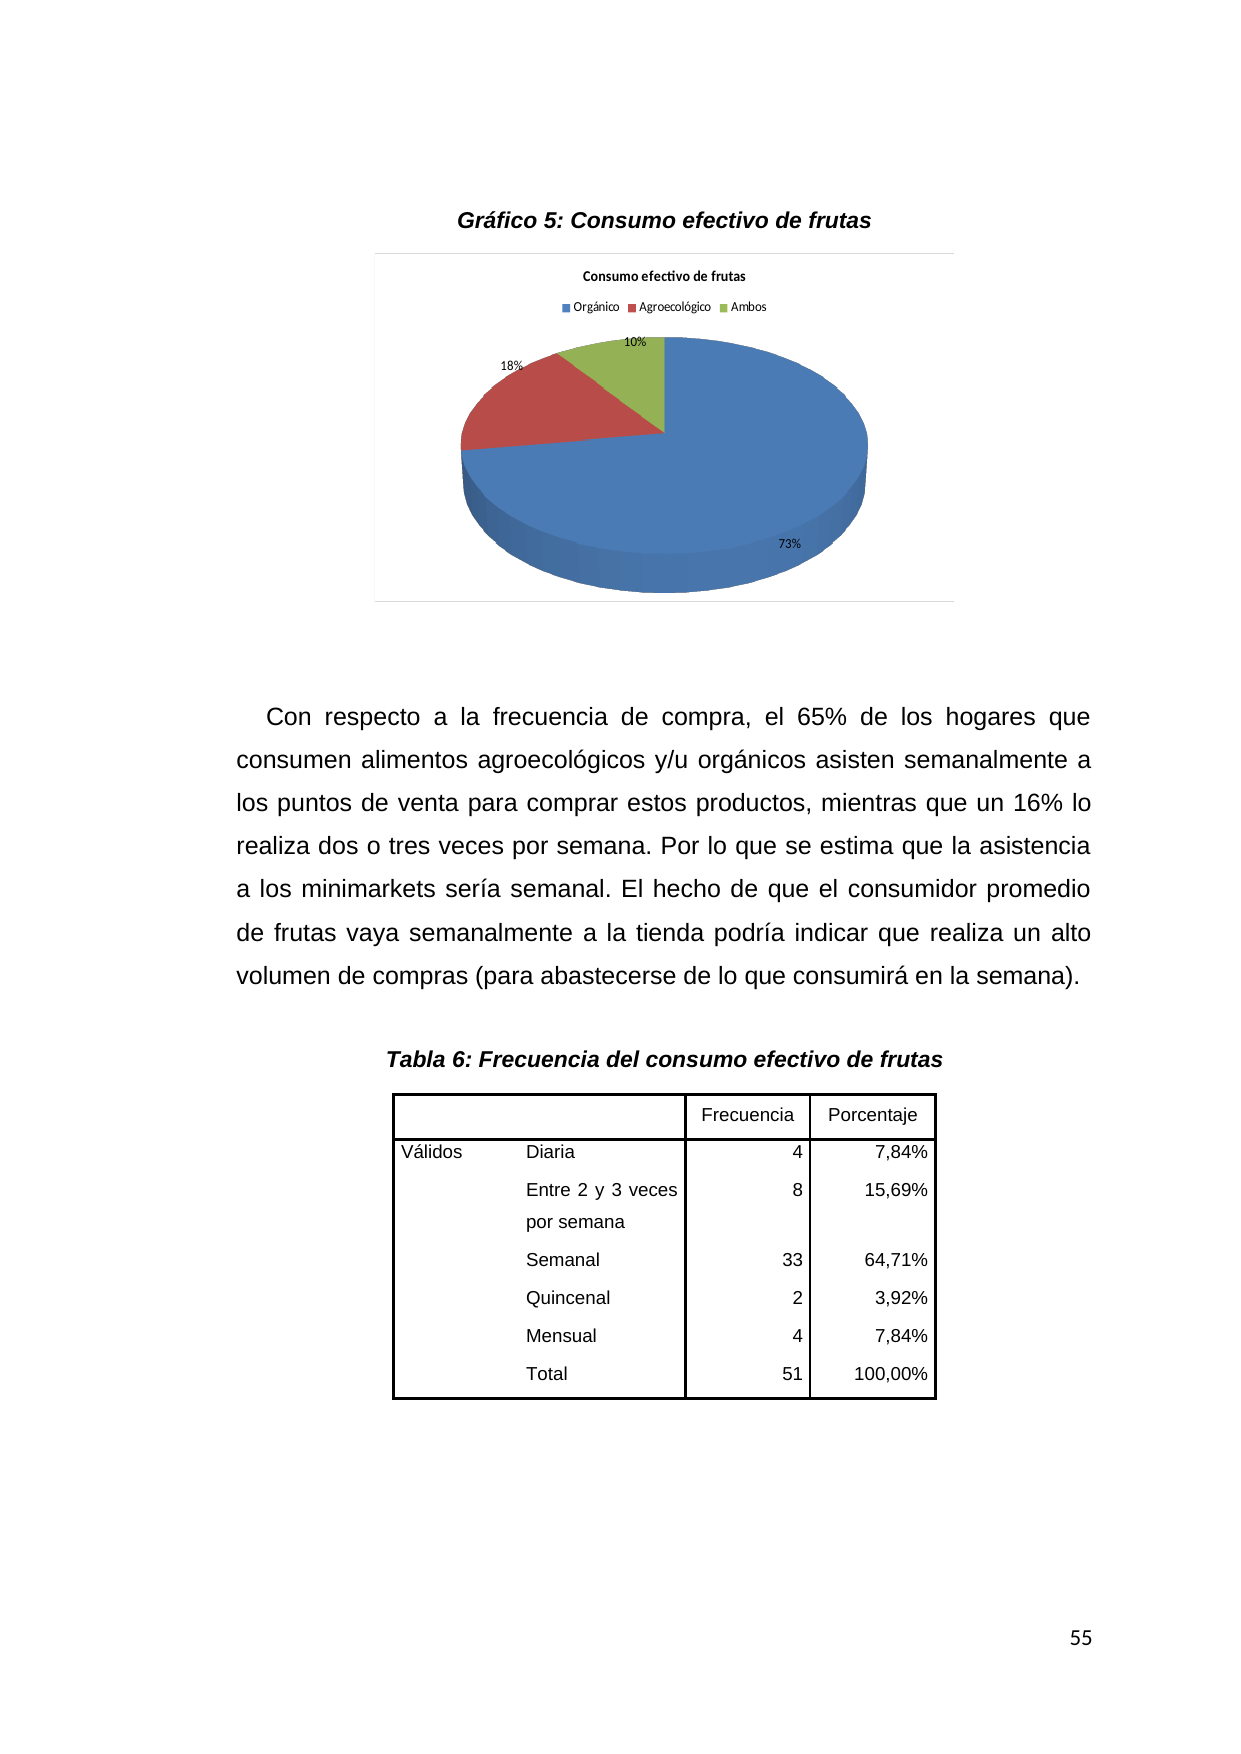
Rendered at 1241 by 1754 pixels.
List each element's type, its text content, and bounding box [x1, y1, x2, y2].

table_header Porcentaje [811, 1096, 934, 1138]
table_cell 64,71% [811, 1246, 934, 1284]
table_header Frecuencia [687, 1096, 809, 1138]
table_header [395, 1096, 684, 1138]
table_cell Diaria [519, 1141, 684, 1176]
table_cell 100,00% [811, 1359, 934, 1397]
table_cell 33 [687, 1246, 809, 1284]
table_cell 4 [687, 1141, 809, 1176]
table_cell 3,92% [811, 1284, 934, 1322]
table_cell 15,69% [811, 1176, 934, 1246]
table_cell Válidos [395, 1141, 518, 1397]
table_cell 51 [687, 1359, 809, 1397]
text Tabla 6: Frecuencia del consumo efectivo de frutas [236, 1046, 1092, 1072]
text Gráfico 5: Consumo efectivo de frutas [236, 207, 1092, 233]
text Con respecto a la frecuencia de compra, el 65% de los hogares que consumen alimentos agroecológicos y/u orgánicos asisten semanalmente a los puntos de venta para comprar estos productos, mientras que un 16% lo realiza dos o tres veces por semana. Por lo que se estima que la asistencia a los minimarkets sería semanal. El hecho de que el consumidor promedio de frutas vaya semanalmente a la tienda podría indicar que realiza un alto volumen de compras (para abastecerse de lo que consumirá en la semana). [236, 702, 1092, 989]
table_cell Entre 2 y 3 veces por semana [519, 1176, 684, 1246]
table_cell 4 [687, 1322, 809, 1359]
table_cell 7,84% [811, 1322, 934, 1359]
table_cell Mensual [519, 1322, 684, 1359]
table_cell 2 [687, 1284, 809, 1322]
table_cell 7,84% [811, 1141, 934, 1176]
table_cell Total [519, 1359, 684, 1397]
table_cell Semanal [519, 1246, 684, 1284]
table_cell Quincenal [519, 1284, 684, 1322]
table_cell 8 [687, 1176, 809, 1246]
